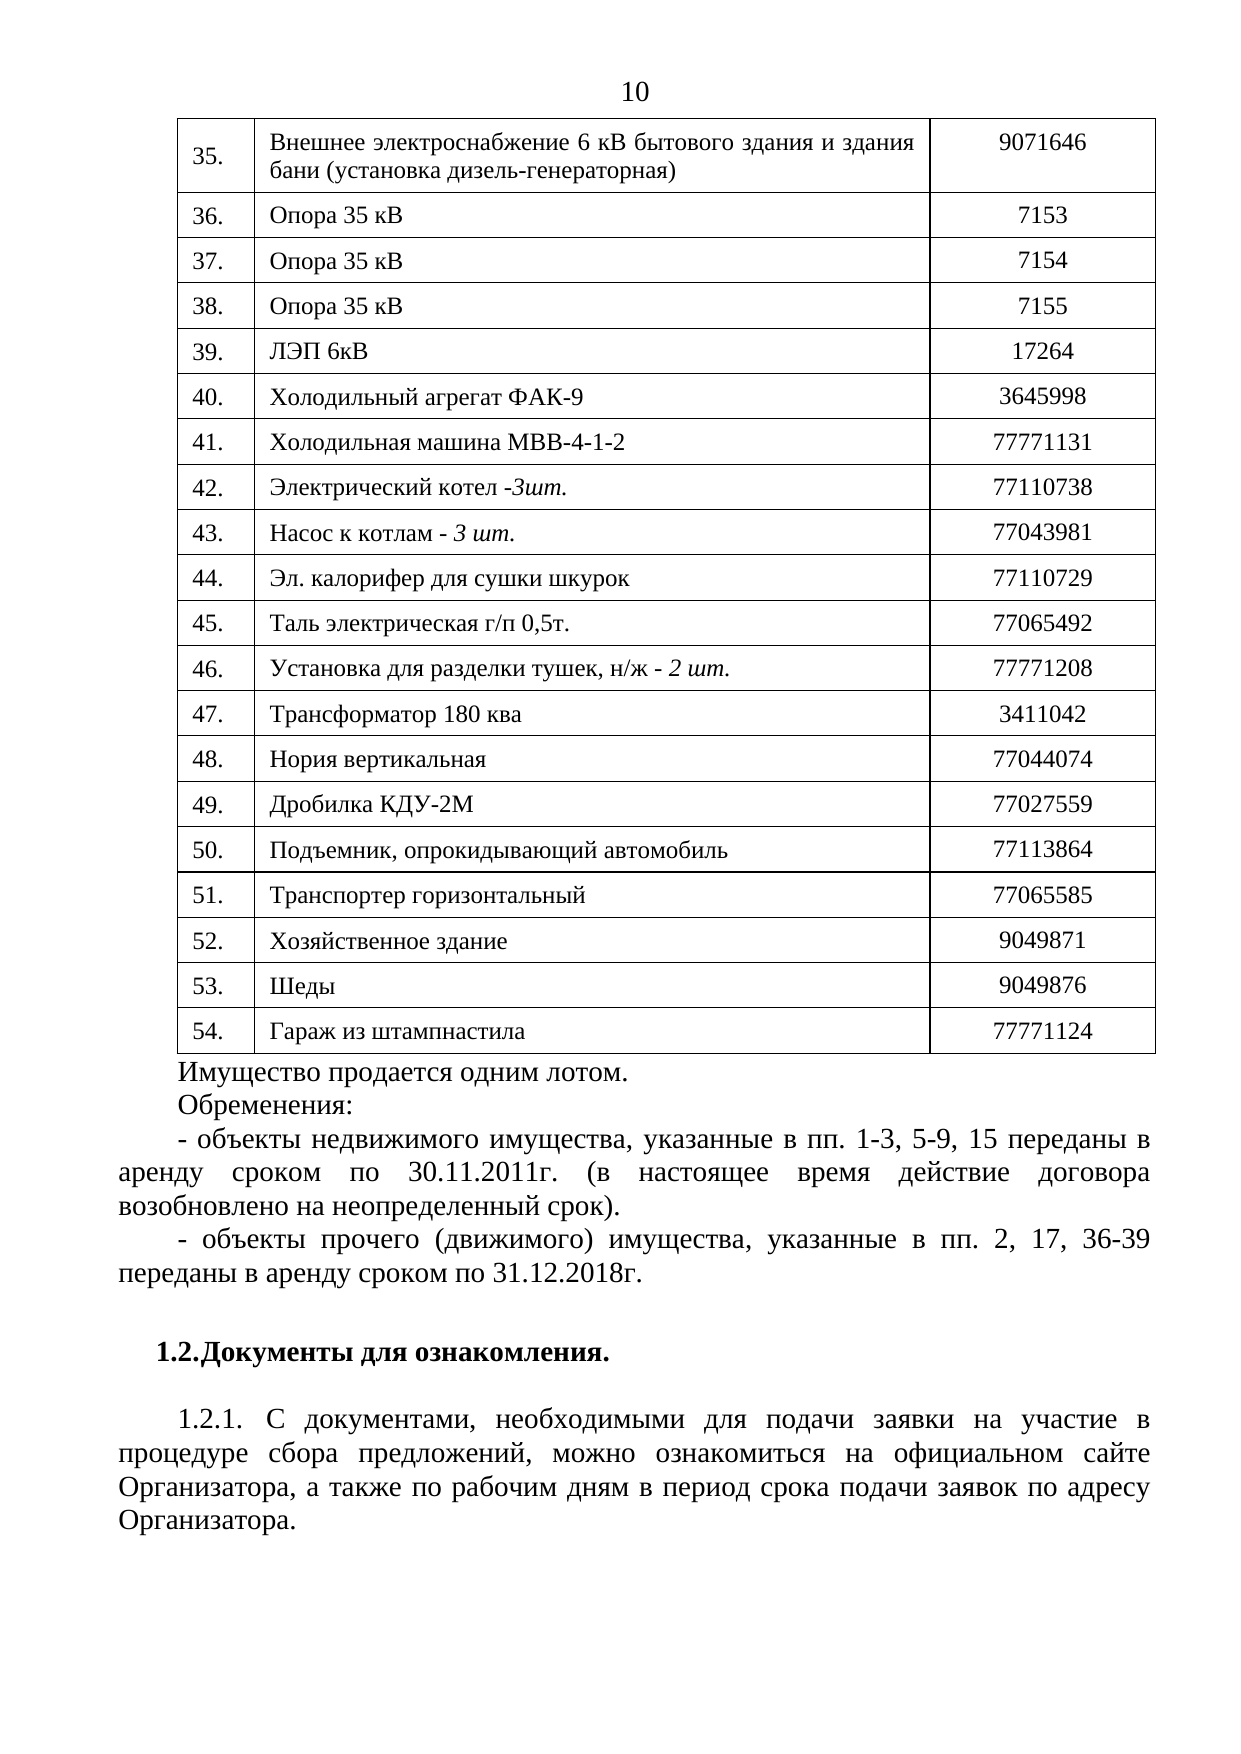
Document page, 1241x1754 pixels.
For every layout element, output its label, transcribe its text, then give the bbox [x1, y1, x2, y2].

table_cell [178, 918, 254, 962]
table_cell 77065585 [931, 873, 1155, 917]
table_cell Холодильная машина МВВ-4-1-2 [255, 419, 929, 463]
table_cell 77044074 [931, 736, 1155, 781]
table_cell [178, 465, 254, 509]
table_cell Шеды [255, 963, 929, 1007]
table_cell 77043981 [931, 510, 1155, 554]
text 1.2.1. С документами, необходимыми для подачи заявки на участие в процедуре сбора предложений, можно ознакомиться на официальном сайте Организатора, а также по рабочим дням в период срока подачи заявок по адресу Организатора. [118, 1402, 1152, 1536]
table_cell Опора 35 кВ [255, 238, 929, 282]
table_cell 77027559 [931, 782, 1155, 826]
table_cell Электрический котел -3шт. [255, 465, 929, 509]
table_cell 77065492 [931, 601, 1155, 645]
table_cell 3645998 [931, 374, 1155, 418]
table_cell [178, 646, 254, 690]
table_cell 7153 [931, 193, 1155, 237]
table_cell [178, 827, 254, 871]
table_cell [178, 555, 254, 599]
table_cell [178, 119, 254, 192]
table_cell Дробилка КДУ-2М [255, 782, 929, 826]
table_cell Насос к котлам - 3 шт. [255, 510, 929, 554]
table_cell [178, 601, 254, 645]
table_cell [178, 1008, 254, 1053]
table_cell [178, 329, 254, 373]
table_cell 9071646 [931, 119, 1155, 192]
table_cell [178, 736, 254, 781]
table_cell 77113864 [931, 827, 1155, 871]
table_cell Трансформатор 180 ква [255, 691, 929, 735]
table_cell Подъемник, опрокидывающий автомобиль [255, 827, 929, 871]
table_cell 17264 [931, 329, 1155, 373]
table_cell Таль электрическая г/п 0,5т. [255, 601, 929, 645]
table_cell Опора 35 кВ [255, 193, 929, 237]
table_cell Внешнее электроснабжение 6 кВ бытового здания и здания бани (установка дизель-генераторная) [255, 119, 929, 192]
table_cell [178, 510, 254, 554]
text - объекты прочего (движимого) имущества, указанные в пп. 2, 17, 36-39 переданы в аренду сроком по 31.12.2018г. [118, 1221, 1152, 1288]
table_cell [178, 374, 254, 418]
table_cell 77771131 [931, 419, 1155, 463]
table_cell 7154 [931, 238, 1155, 282]
table_cell [178, 283, 254, 328]
table_cell 77110738 [931, 465, 1155, 509]
table_cell 77110729 [931, 555, 1155, 599]
table_cell [178, 193, 254, 237]
table_cell [178, 238, 254, 282]
table_cell Установка для разделки тушек, н/ж - 2 шт. [255, 646, 929, 690]
text Имущество продается одним лотом. [118, 1054, 1152, 1087]
table_cell Эл. калорифер для сушки шкурок [255, 555, 929, 599]
table_cell Холодильный агрегат ФАК-9 [255, 374, 929, 418]
subtitle Документы для ознакомления. [156, 1334, 1152, 1368]
table_cell 9049871 [931, 918, 1155, 962]
text Обременения: [118, 1087, 1152, 1121]
table_cell 3411042 [931, 691, 1155, 735]
table_cell 7155 [931, 283, 1155, 328]
table_cell Опора 35 кВ [255, 283, 929, 328]
table_cell [178, 419, 254, 463]
table_cell [178, 782, 254, 826]
table_cell [178, 963, 254, 1007]
table_cell Транспортер горизонтальный [255, 873, 929, 917]
table_cell ЛЭП 6кВ [255, 329, 929, 373]
table_cell 9049876 [931, 963, 1155, 1007]
table_cell 77771208 [931, 646, 1155, 690]
table_cell Нория вертикальная [255, 736, 929, 781]
table_cell 77771124 [931, 1008, 1155, 1053]
text - объекты недвижимого имущества, указанные в пп. 1-3, 5-9, 15 переданы в аренду сроком по 30.11.2011г. (в настоящее время действие договора возобновлено на неопределенный срок). [118, 1121, 1152, 1221]
table_cell [178, 873, 254, 917]
table_cell Хозяйственное здание [255, 918, 929, 962]
table_cell Гараж из штампнастила [255, 1008, 929, 1053]
table_cell [178, 691, 254, 735]
